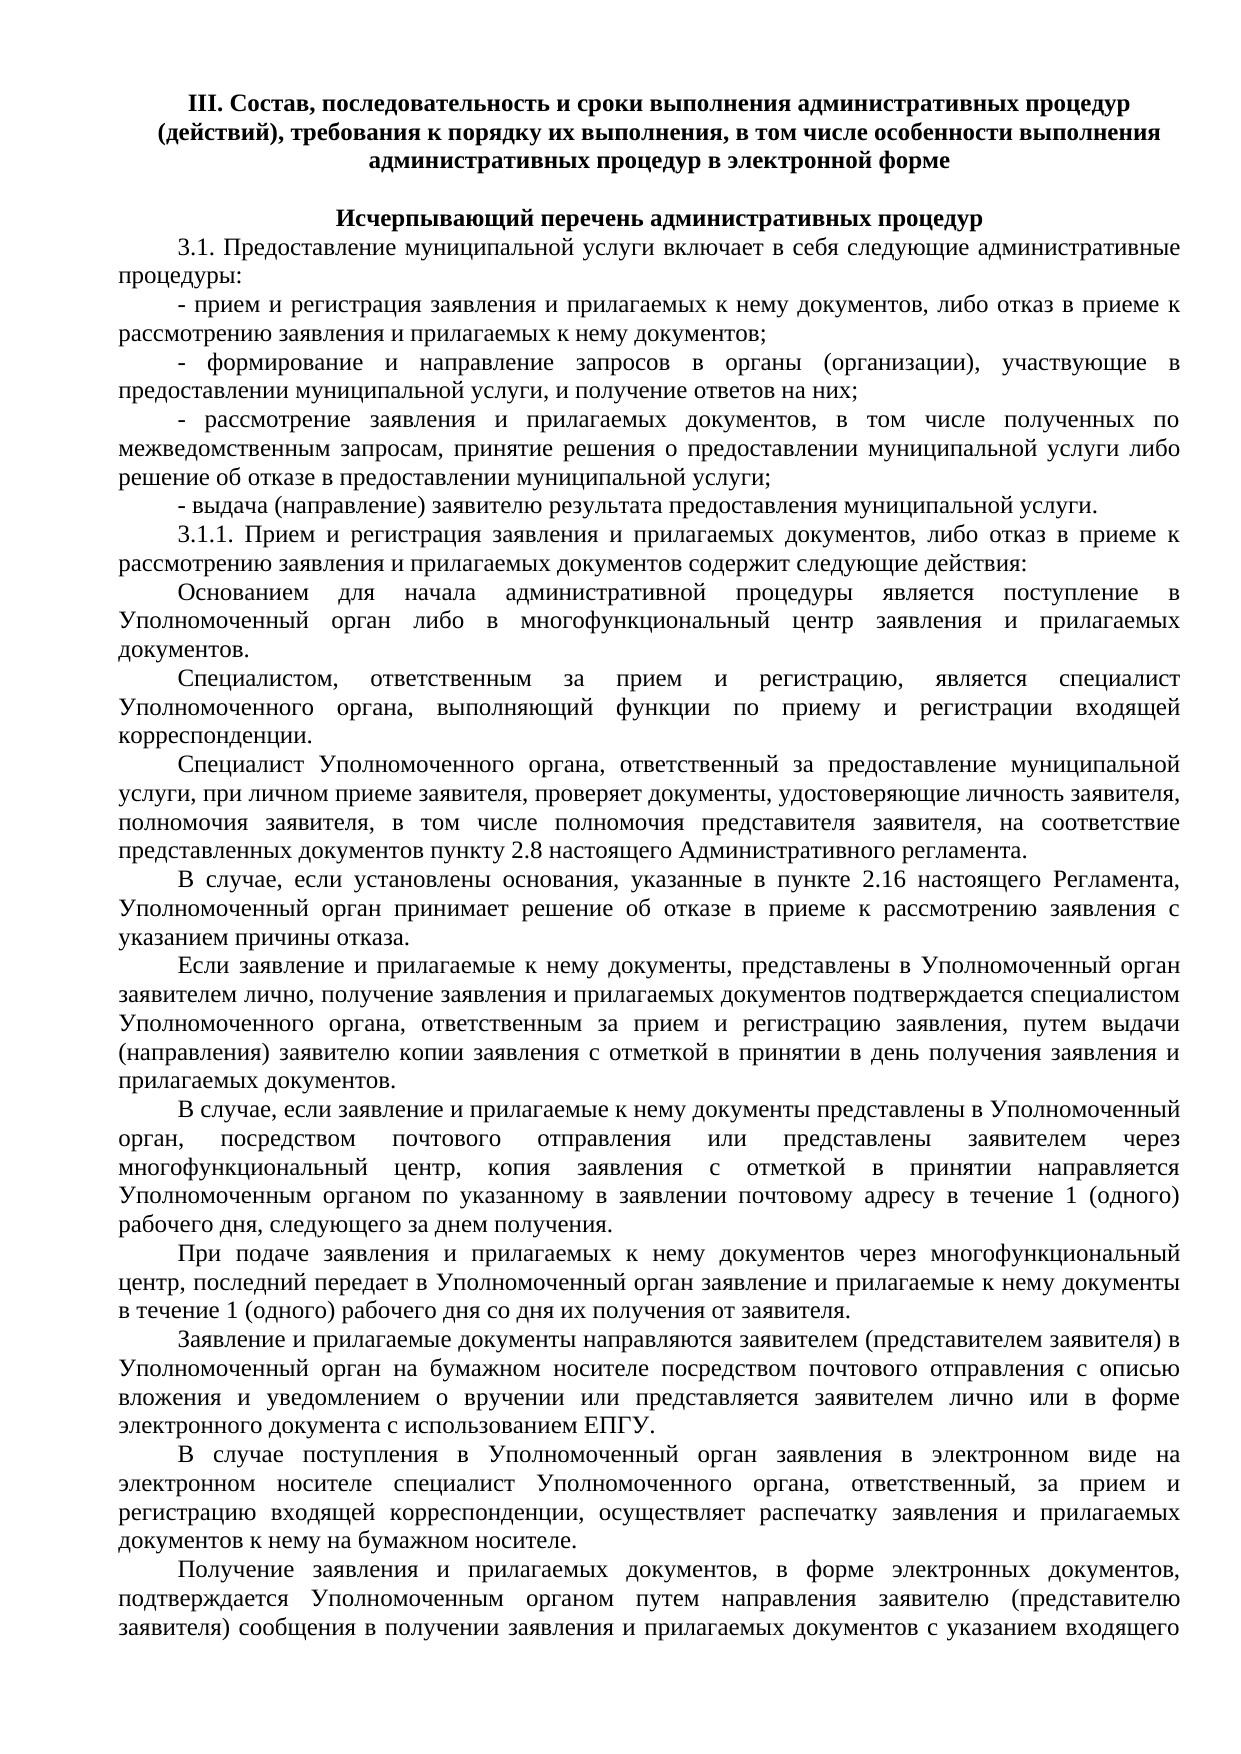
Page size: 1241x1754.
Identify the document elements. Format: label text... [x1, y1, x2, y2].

subtitle III. Состав, последовательность и сроки выполнения административных процедур (действий), требования к порядку их выполнения, в том числе особенности выполнения административных процедур в электронной форме [138, 88, 1181, 174]
text - выдача (направление) заявителю результата предоставления муниципальной услуги. [118, 490, 1181, 519]
text - рассмотрение заявления и прилагаемых документов, в том числе полученных по межведомственным запросам, принятие решения о предоставлении муниципальной услуги либо решение об отказе в предоставлении муниципальной услуги; [118, 404, 1181, 490]
text Специалистом, ответственным за прием и регистрацию, является специалист Уполномоченного органа, выполняющий функции по приему и регистрации входящей корреспонденции. [118, 663, 1181, 749]
text Специалист Уполномоченного органа, ответственный за предоставление муниципальной услуги, при личном приеме заявителя, проверяет документы, удостоверяющие личность заявителя, полномочия заявителя, в том числе полномочия представителя заявителя, на соответствие представленных документов пункту 2.8 настоящего Административного регламента. [118, 749, 1181, 864]
text - формирование и направление запросов в органы (организации), участвующие в предоставлении муниципальной услуги, и получение ответов на них; [118, 347, 1181, 404]
text Основанием для начала административной процедуры является поступление в Уполномоченный орган либо в многофункциональный центр заявления и прилагаемых документов. [118, 577, 1181, 663]
text При подаче заявления и прилагаемых к нему документов через многофункциональный центр, последний передает в Уполномоченный орган заявление и прилагаемые к нему документы в течение 1 (одного) рабочего дня со дня их получения от заявителя. [118, 1238, 1181, 1324]
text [118, 1554, 1181, 1640]
text 3.1.1. Прием и регистрация заявления и прилагаемых документов, либо отказ в приеме к рассмотрению заявления и прилагаемых документов содержит следующие действия: [118, 519, 1181, 577]
text В случае, если заявление и прилагаемые к нему документы представлены в Уполномоченный орган, посредством почтового отправления или представлены заявителем через многофункциональный центр, копия заявления с отметкой в принятии направляется Уполномоченным органом по указанному в заявлении почтовому адресу в течение 1 (одного) рабочего дня, следующего за днем получения. [118, 1094, 1181, 1238]
subtitle Исчерпывающий перечень административных процедур [138, 203, 1181, 232]
text В случае поступления в Уполномоченный орган заявления в электронном виде на электронном носителе специалист Уполномоченного органа, ответственный, за прием и регистрацию входящей корреспонденции, осуществляет распечатку заявления и прилагаемых документов к нему на бумажном носителе. [118, 1439, 1181, 1554]
text - прием и регистрация заявления и прилагаемых к нему документов, либо отказ в приеме к рассмотрению заявления и прилагаемых к нему документов; [118, 289, 1181, 347]
text 3.1. Предоставление муниципальной услуги включает в себя следующие административные процедуры: [118, 232, 1181, 289]
text В случае, если установлены основания, указанные в пункте 2.16 настоящего Регламента, Уполномоченный орган принимает решение об отказе в приеме к рассмотрению заявления с указанием причины отказа. [118, 864, 1181, 950]
text Если заявление и прилагаемые к нему документы, представлены в Уполномоченный орган заявителем лично, получение заявления и прилагаемых документов подтверждается специалистом Уполномоченного органа, ответственным за прием и регистрацию заявления, путем выдачи (направления) заявителю копии заявления с отметкой в принятии в день получения заявления и прилагаемых документов. [118, 950, 1181, 1094]
text Заявление и прилагаемые документы направляются заявителем (представителем заявителя) в Уполномоченный орган на бумажном носителе посредством почтового отправления с описью вложения и уведомлением о вручении или представляется заявителем лично или в форме электронного документа с использованием ЕПГУ. [118, 1324, 1181, 1439]
